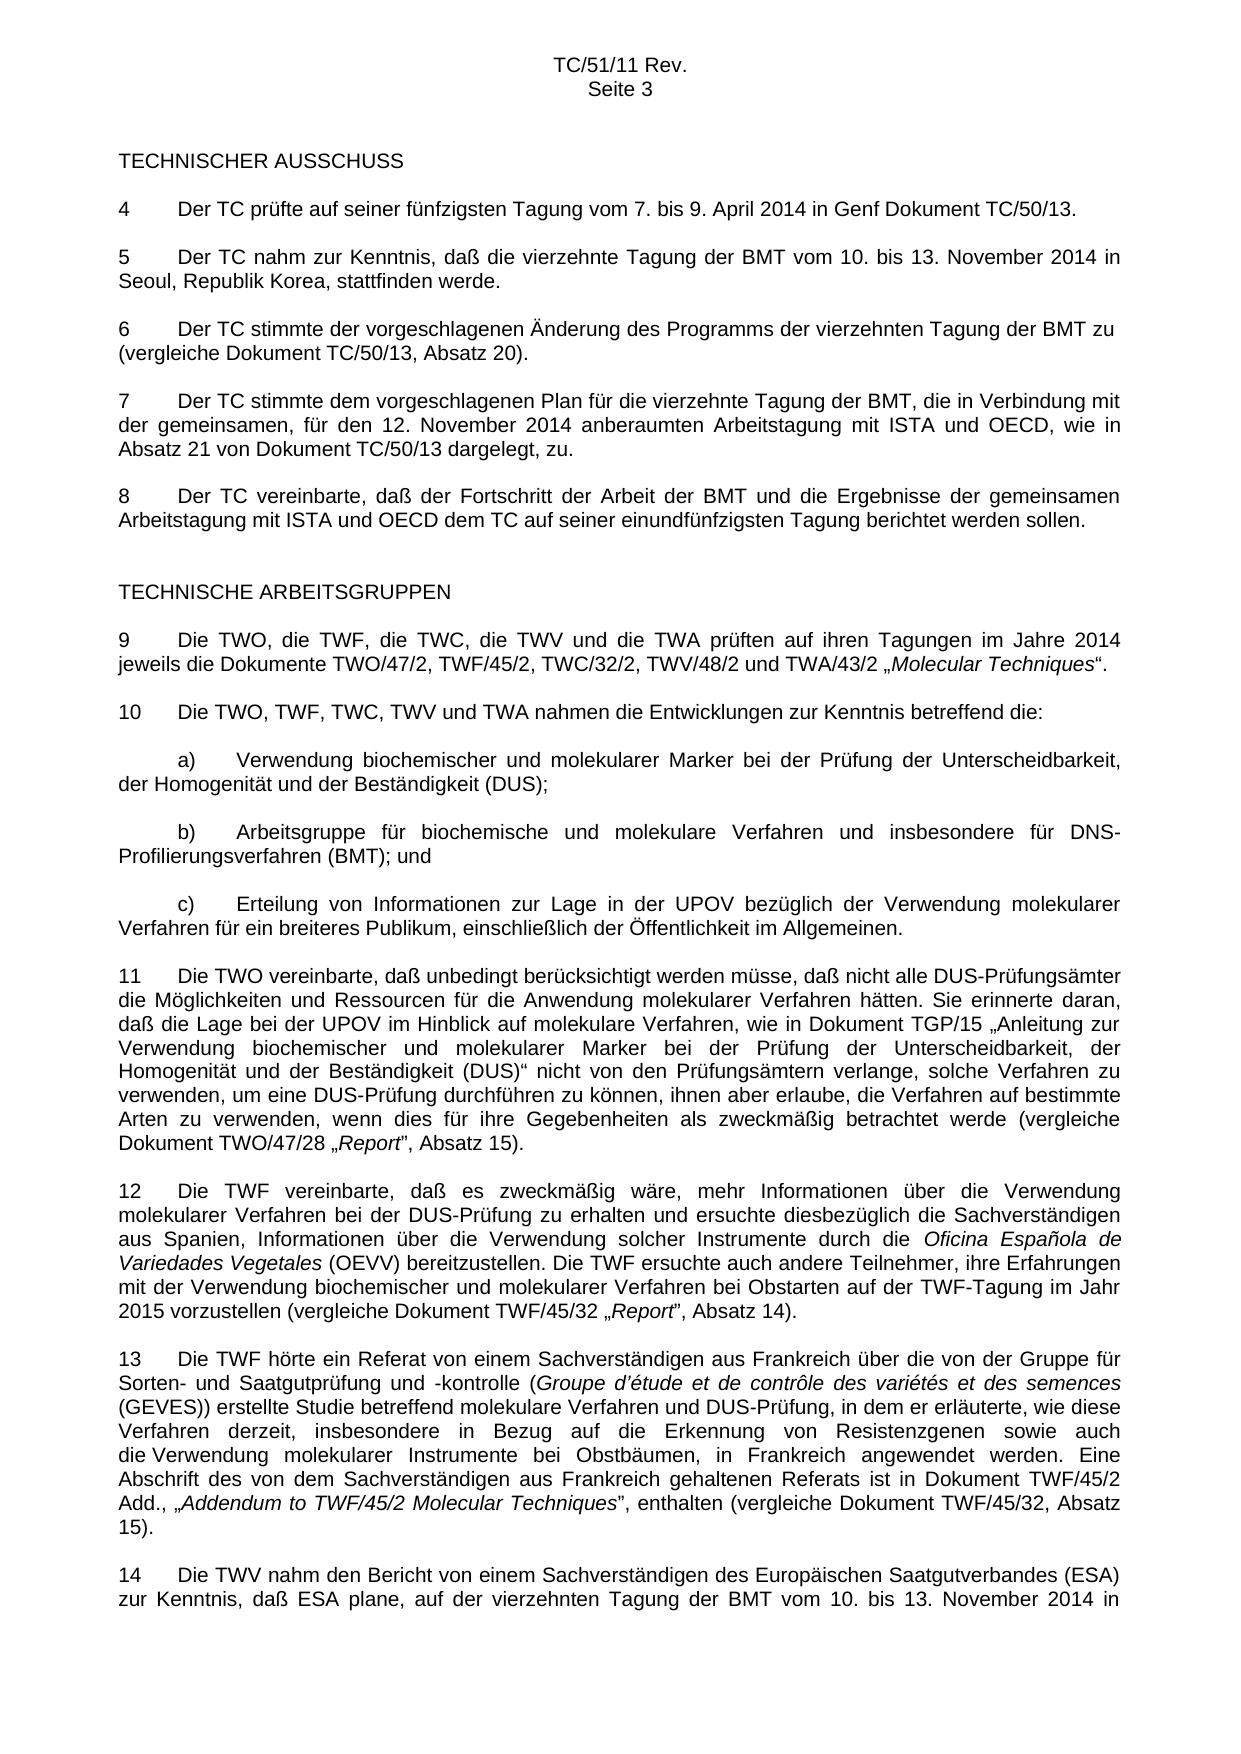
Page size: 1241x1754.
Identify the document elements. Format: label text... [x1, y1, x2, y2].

text c) Erteilung von Informationen zur Lage in der UPOV bezüglich der Verwendung molekularer Verfahren für ein breiteres Publikum, einschließlich der Öffentlichkeit im Allgemeinen. [118, 892, 1122, 939]
text b) Arbeitsgruppe für biochemische und molekulare Verfahren und insbesondere für DNS-Profilierungsverfahren (BMT); und [118, 820, 1122, 868]
text Der TC stimmte dem vorgeschlagenen Plan für die vierzehnte Tagung der BMT, die in Verbindung mit der gemeinsamen, für den 12. November 2014 anberaumten Arbeitstagung mit ISTA und OECD, wie in Absatz 21 von Dokument TC/50/13 dargelegt, zu. [118, 388, 1122, 460]
text Die TWO vereinbarte, daß unbedingt berücksichtigt werden müsse, daß nicht alle DUS-Prüfungsämter die Möglichkeiten und Ressourcen für die Anwendung molekularer Verfahren hätten. Sie erinnerte daran, daß die Lage bei der UPOV im Hinblick auf molekulare Verfahren, wie in Dokument TGP/15 „Anleitung zur Verwendung biochemischer und molekularer Marker bei der Prüfung der Unterscheidbarkeit, der Homogenität und der Beständigkeit (DUS)“ nicht von den Prüfungsämtern verlange, solche Verfahren zu verwenden, um eine DUS-Prüfung durchführen zu können, ihnen aber erlaube, die Verfahren auf bestimmte Arten zu verwenden, wenn dies für ihre Gegebenheiten als zweckmäßig betrachtet werde (vergleiche Dokument TWO/47/28 „Report”, Absatz 15). [118, 963, 1122, 1155]
subtitle Technische Arbeitsgruppen [118, 580, 1122, 604]
text Die TWF hörte ein Referat von einem Sachverständigen aus Frankreich über die von der Gruppe für Sorten- und Saatgutprüfung und -kontrolle (Groupe d’étude et de contrôle des variétés et des semences (GEVES)) erstellte Studie betreffend molekulare Verfahren und DUS-Prüfung, in dem er erläuterte, wie diese Verfahren derzeit, insbesondere in Bezug auf die Erkennung von Resistenzgenen sowie auch die Verwendung molekularer Instrumente bei Obstbäumen, in Frankreich angewendet werden. Eine Abschrift des von dem Sachverständigen aus Frankreich gehaltenen Referats ist in Dokument TWF/45/2 Add., „Addendum to TWF/45/2 Molecular Techniques”, enthalten (vergleiche Dokument TWF/45/32, Absatz 15). [118, 1347, 1122, 1538]
text Die TWO, TWF, TWC, TWV und TWA nahmen die Entwicklungen zur Kenntnis betreffend die: [118, 700, 1122, 724]
text Der TC vereinbarte, daß der Fortschritt der Arbeit der BMT und die Ergebnisse der gemeinsamen Arbeitstagung mit ISTA und OECD dem TC auf seiner einundfünfzigsten Tagung berichtet werden sollen. [118, 484, 1122, 532]
subtitle Technischer AusschuSS [118, 149, 1122, 173]
text Der TC stimmte der vorgeschlagenen Änderung des Programms der vierzehnten Tagung der BMT zu (vergleiche Dokument TC/50/13, Absatz 20). [118, 317, 1122, 364]
text Die TWF vereinbarte, daß es zweckmäßig wäre, mehr Informationen über die Verwendung molekularer Verfahren bei der DUS-Prüfung zu erhalten und ersuchte diesbezüglich die Sachverständigen aus Spanien, Informationen über die Verwendung solcher Instrumente durch die Oficina Española de Variedades Vegetales (OEVV) bereitzustellen. Die TWF ersuchte auch andere Teilnehmer, ihre Erfahrungen mit der Verwendung biochemischer und molekularer Verfahren bei Obstarten auf der TWF-Tagung im Jahr 2015 vorzustellen (vergleiche Dokument TWF/45/32 „Report”, Absatz 14). [118, 1179, 1122, 1323]
text Der TC nahm zur Kenntnis, daß die vierzehnte Tagung der BMT vom 10. bis 13. November 2014 in Seoul, Republik Korea, stattfinden werde. [118, 245, 1122, 293]
text a) Verwendung biochemischer und molekularer Marker bei der Prüfung der Unterscheidbarkeit, der Homogenität und der Beständigkeit (DUS); [118, 748, 1122, 796]
text Der TC prüfte auf seiner fünfzigsten Tagung vom 7. bis 9. April 2014 in Genf Dokument TC/50/13. [118, 197, 1122, 221]
text Die TWO, die TWF, die TWC, die TWV und die TWA prüften auf ihren Tagungen im Jahre 2014 jeweils die Dokumente TWO/47/2, TWF/45/2, TWC/32/2, TWV/48/2 und TWA/43/2 „Molecular Techniques“. [118, 628, 1122, 676]
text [118, 1562, 1121, 1610]
